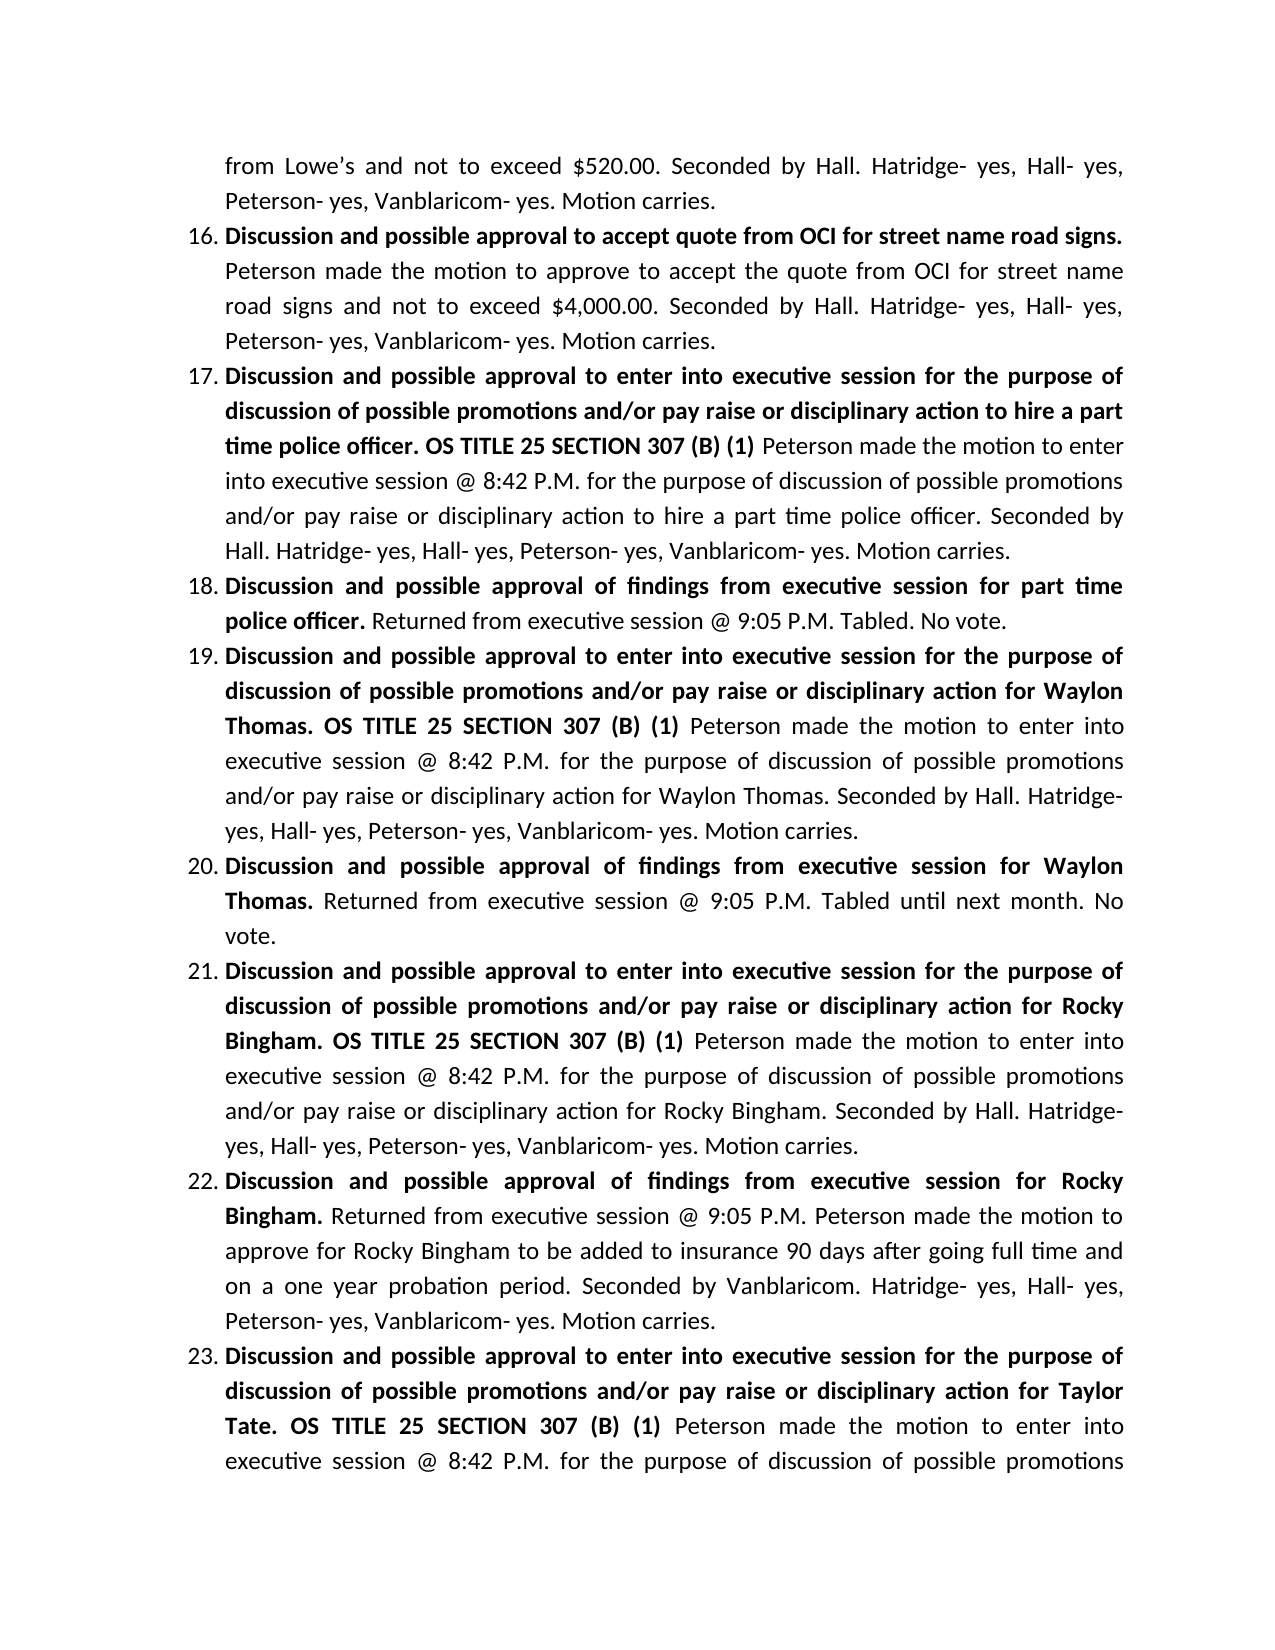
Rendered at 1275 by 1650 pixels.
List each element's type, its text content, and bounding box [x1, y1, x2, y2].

list Discussion and possible approval to enter into executive session for the purpose of discussion of possible promotions and/or pay raise or disciplinary action to hire a part time police officer. OS TITLE 25 SECTION 307 (B) (1) Peterson made the motion to enter into executive session @ 8:42 P.M. for the purpose of discussion of possible promotions and/or pay raise or disciplinary action to hire a part time police officer. Seconded by Hall. Hatridge- yes, Hall- yes, Peterson- yes, Vanblaricom- yes. Motion carries. [187, 360, 1125, 566]
list Discussion and possible approval of findings from executive session for Rocky Bingham. Returned from executive session @ 9:05 P.M. Peterson made the motion to approve for Rocky Bingham to be added to insurance 90 days after going full time and on a one year probation period. Seconded by Vanblaricom. Hatridge- yes, Hall- yes, Peterson- yes, Vanblaricom- yes. Motion carries. [187, 1165, 1125, 1336]
list Discussion and possible approval of findings from executive session for part time police officer. Returned from executive session @ 9:05 P.M. Tabled. No vote. [187, 570, 1125, 636]
list Discussion and possible approval to accept quote from OCI for street name road signs. Peterson made the motion to approve to accept the quote from OCI for street name road signs and not to exceed $4,000.00. Seconded by Hall. Hatridge- yes, Hall- yes, Peterson- yes, Vanblaricom- yes. Motion carries. [187, 220, 1125, 356]
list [187, 150, 1125, 216]
list Discussion and possible approval to enter into executive session for the purpose of discussion of possible promotions and/or pay raise or disciplinary action for Waylon Thomas. OS TITLE 25 SECTION 307 (B) (1) Peterson made the motion to enter into executive session @ 8:42 P.M. for the purpose of discussion of possible promotions and/or pay raise or disciplinary action for Waylon Thomas. Seconded by Hall. Hatridge- yes, Hall- yes, Peterson- yes, Vanblaricom- yes. Motion carries. [187, 640, 1125, 846]
list Discussion and possible approval to enter into executive session for the purpose of discussion of possible promotions and/or pay raise or disciplinary action for Rocky Bingham. OS TITLE 25 SECTION 307 (B) (1) Peterson made the motion to enter into executive session @ 8:42 P.M. for the purpose of discussion of possible promotions and/or pay raise or disciplinary action for Rocky Bingham. Seconded by Hall. Hatridge- yes, Hall- yes, Peterson- yes, Vanblaricom- yes. Motion carries. [187, 955, 1125, 1161]
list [187, 1340, 1125, 1476]
list Discussion and possible approval of findings from executive session for Waylon Thomas. Returned from executive session @ 9:05 P.M. Tabled until next month. No vote. [187, 850, 1125, 951]
